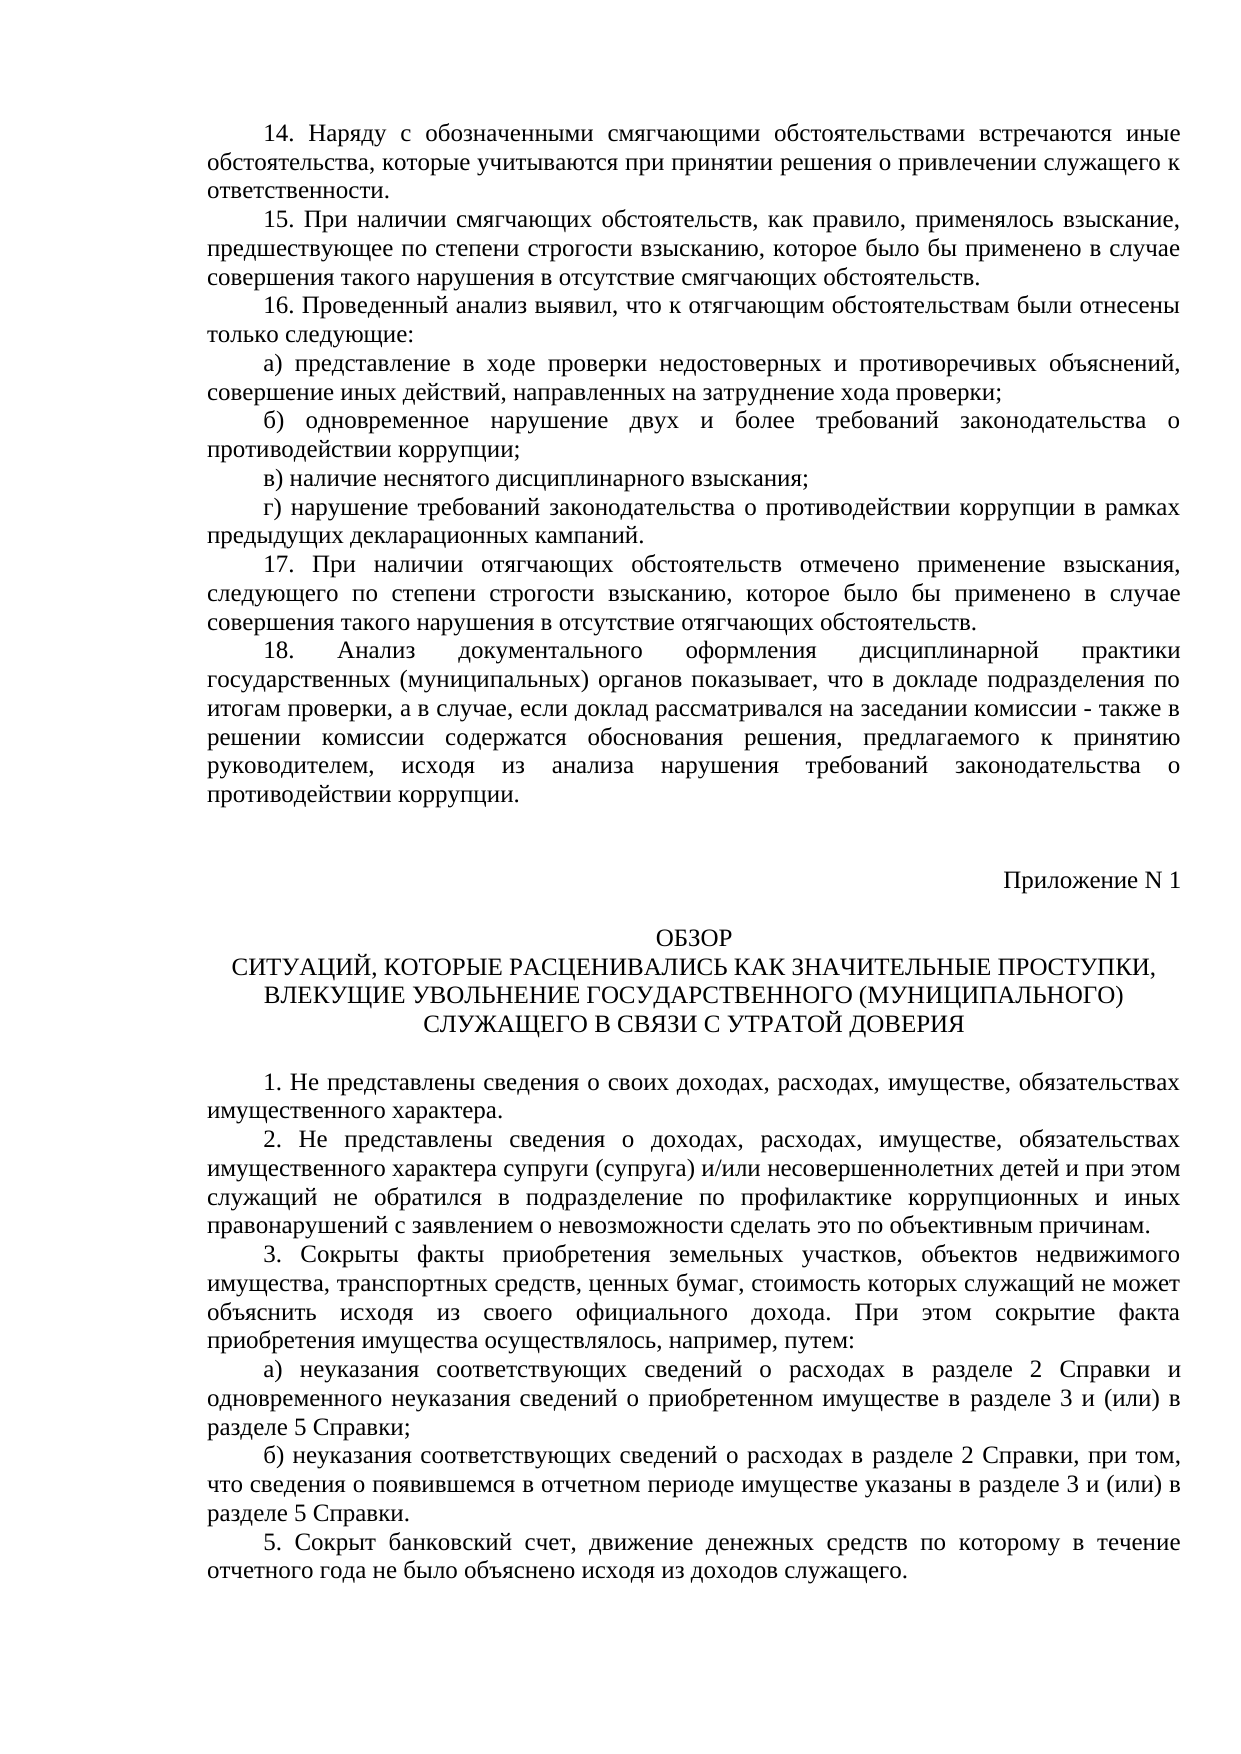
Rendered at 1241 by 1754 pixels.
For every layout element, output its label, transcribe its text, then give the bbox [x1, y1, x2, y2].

text 15. При наличии смягчающих обстоятельств, как правило, применялось взыскание, предшествующее по степени строгости взысканию, которое было бы применено в случае совершения такого нарушения в отсутствие смягчающих обстоятельств. [207, 204, 1181, 291]
text 2. Не представлены сведения о доходах, расходах, имуществе, обязательствах имущественного характера супруги (супруга) и/или несовершеннолетних детей и при этом служащий не обратился в подразделение по профилактике коррупционных и иных правонарушений с заявлением о невозможности сделать это по объективным причинам. [207, 1124, 1181, 1239]
text б) одновременное нарушение двух и более требований законодательства о противодействии коррупции; [207, 406, 1181, 463]
text 3. Сокрыты факты приобретения земельных участков, объектов недвижимого имущества, транспортных средств, ценных бумаг, стоимость которых служащий не может объяснить исходя из своего официального дохода. При этом сокрытие факта приобретения имущества осуществлялось, например, путем: [207, 1239, 1181, 1354]
text б) неуказания соответствующих сведений о расходах в разделе 2 Справки, при том, что сведения о появившемся в отчетном периоде имуществе указаны в разделе 3 и (или) в разделе 5 Справки. [207, 1441, 1181, 1527]
text СИТУАЦИЙ, КОТОРЫЕ РАСЦЕНИВАЛИСЬ КАК ЗНАЧИТЕЛЬНЫЕ ПРОСТУПКИ, [207, 952, 1181, 981]
text в) наличие неснятого дисциплинарного взыскания; [207, 463, 1181, 492]
text а) представление в ходе проверки недостоверных и противоречивых объяснений, совершение иных действий, направленных на затруднение хода проверки; [207, 348, 1181, 406]
text 18. Анализ документального оформления дисциплинарной практики государственных (муниципальных) органов показывает, что в докладе подразделения по итогам проверки, а в случае, если доклад рассматривался на заседании комиссии - также в решении комиссии содержатся обоснования решения, предлагаемого к принятию руководителем, исходя из анализа нарушения требований законодательства о противодействии коррупции. [207, 636, 1181, 808]
text СЛУЖАЩЕГО В СВЯЗИ С УТРАТОЙ ДОВЕРИЯ [207, 1009, 1181, 1038]
text 1. Не представлены сведения о своих доходах, расходах, имуществе, обязательствах имущественного характера. [207, 1067, 1181, 1124]
text г) нарушение требований законодательства о противодействии коррупции в рамках предыдущих декларационных кампаний. [207, 492, 1181, 549]
text Приложение N 1 [207, 866, 1181, 894]
text 14. Наряду с обозначенными смягчающими обстоятельствами встречаются иные обстоятельства, которые учитываются при принятии решения о привлечении служащего к ответственности. [207, 118, 1181, 204]
text а) неуказания соответствующих сведений о расходах в разделе 2 Справки и одновременного неуказания сведений о приобретенном имуществе в разделе 3 и (или) в разделе 5 Справки; [207, 1354, 1181, 1441]
text 16. Проведенный анализ выявил, что к отягчающим обстоятельствам были отнесены только следующие: [207, 291, 1181, 348]
text ОБЗОР [207, 923, 1181, 952]
text ВЛЕКУЩИЕ УВОЛЬНЕНИЕ ГОСУДАРСТВЕННОГО (МУНИЦИПАЛЬНОГО) [207, 981, 1181, 1009]
text 17. При наличии отягчающих обстоятельств отмечено применение взыскания, следующего по степени строгости взысканию, которое было бы применено в случае совершения такого нарушения в отсутствие отягчающих обстоятельств. [207, 549, 1181, 636]
text 5. Сокрыт банковский счет, движение денежных средств по которому в течение отчетного года не было объяснено исходя из доходов служащего. [207, 1527, 1181, 1584]
